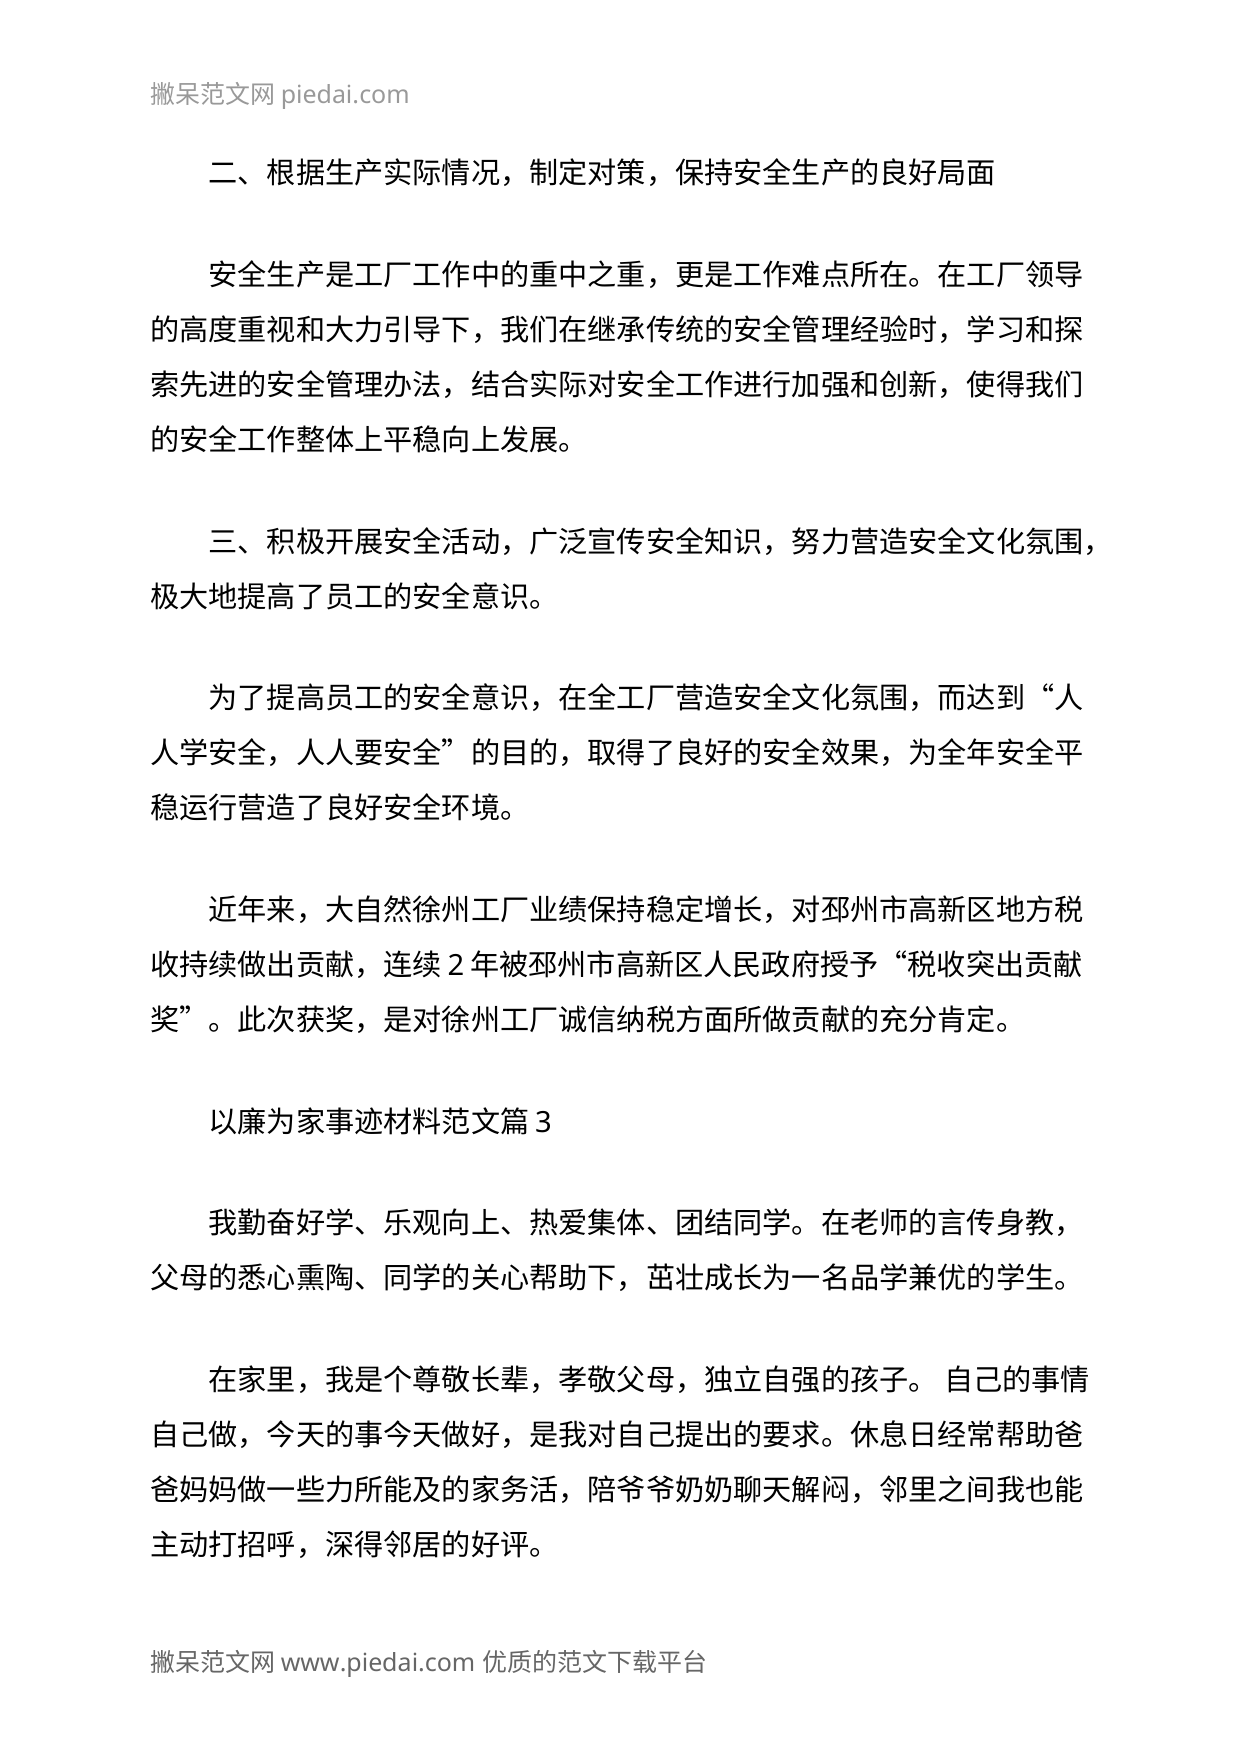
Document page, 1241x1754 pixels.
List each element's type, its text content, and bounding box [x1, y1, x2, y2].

text 以廉为家事迹材料范文篇3 [150, 1098, 1090, 1141]
text 在家里，我是个尊敬长辈，孝敬父母，独立自强的孩子。 自己的事情自己做，今天的事今天做好，是我对自己提出的要求。休息日经常帮助爸爸妈妈做一些力所能及的家务活，陪爷爷奶奶聊天解闷，邻里之间我也能主动打招呼，深得邻居的好评。 [150, 1357, 1090, 1564]
text 安全生产是工厂工作中的重中之重，更是工作难点所在。在工厂领导的高度重视和大力引导下，我们在继承传统的安全管理经验时，学习和探索先进的安全管理办法，结合实际对安全工作进行加强和创新，使得我们的安全工作整体上平稳向上发展。 [150, 252, 1090, 459]
text 三、积极开展安全活动，广泛宣传安全知识，努力营造安全文化氛围，极大地提高了员工的安全意识。 [150, 518, 1090, 615]
text 我勤奋好学、乐观向上、热爱集体、团结同学。在老师的言传身教，父母的悉心熏陶、同学的关心帮助下，茁壮成长为一名品学兼优的学生。 [150, 1200, 1090, 1297]
text 二、根据生产实际情况，制定对策，保持安全生产的良好局面 [150, 150, 1090, 192]
text 为了提高员工的安全意识，在全工厂营造安全文化氛围，而达到“人人学安全，人人要安全”的目的，取得了良好的安全效果，为全年安全平稳运行营造了良好安全环境。 [150, 675, 1090, 827]
text 近年来，大自然徐州工厂业绩保持稳定增长，对邳州市高新区地方税收持续做出贡献，连续2年被邳州市高新区人民政府授予“税收突出贡献奖”。此次获奖，是对徐州工厂诚信纳税方面所做贡献的充分肯定。 [150, 886, 1090, 1039]
